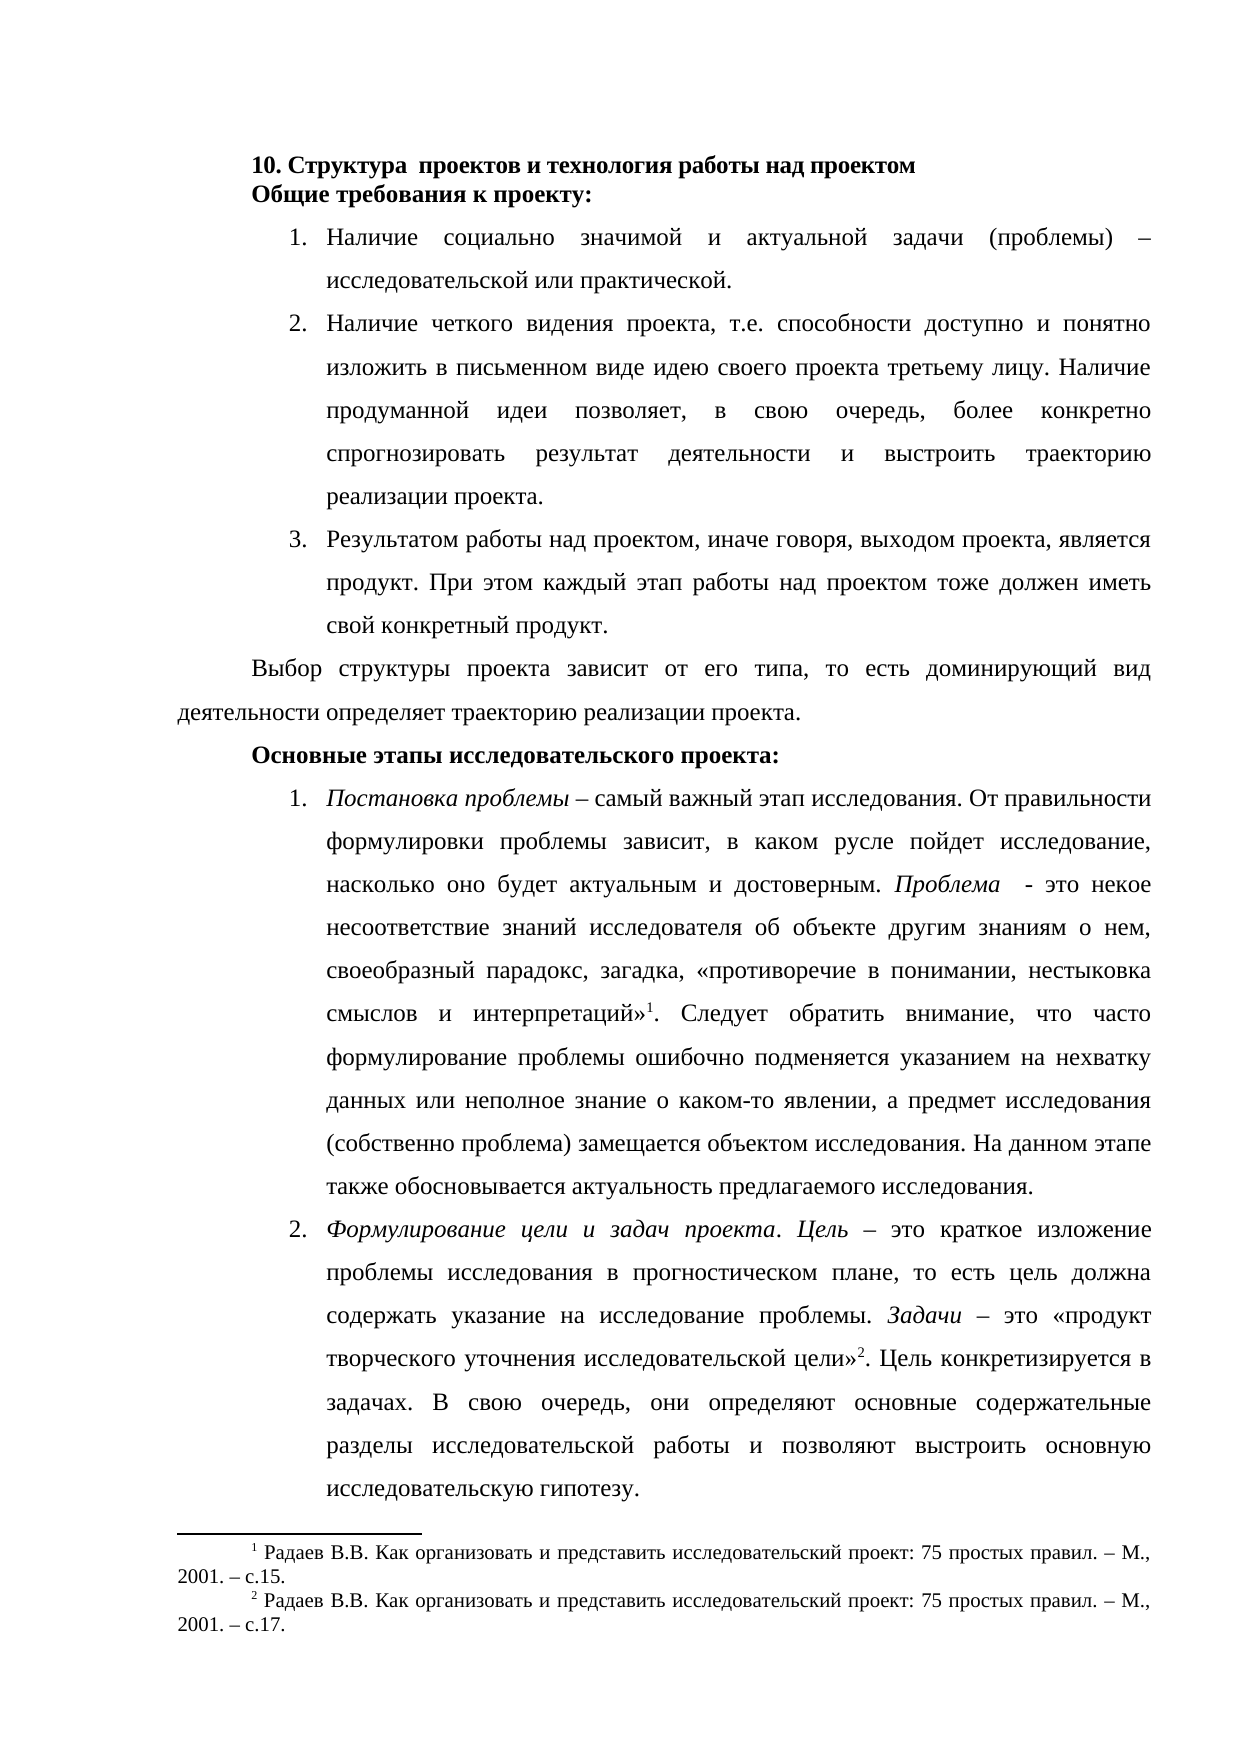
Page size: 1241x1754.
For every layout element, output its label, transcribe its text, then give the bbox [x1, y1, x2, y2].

list Результатом работы над проектом, иначе говоря, выходом проекта, является продукт. При этом каждый этап работы над проектом тоже должен иметь свой конкретный продукт. [288, 524, 1152, 639]
text Основные этапы исследовательского проекта: [177, 740, 1152, 768]
list Формулирование цели и задач проекта. Цель – это краткое изложение проблемы исследования в прогностическом плане, то есть цель должна содержать указание на исследование проблемы. Задачи – это «продукт творческого уточнения исследовательской цели». Цель конкретизируется в задачах. В свою очередь, они определяют основные содержательные разделы исследовательской работы и позволяют выстроить основную исследовательскую гипотезу. [288, 1214, 1152, 1502]
list Наличие социально значимой и актуальной задачи (проблемы) – исследовательской или практической. [288, 222, 1152, 294]
text Выбор структуры проекта зависит от его типа, то есть доминирующий вид деятельности определяет траекторию реализации проекта. [177, 653, 1152, 725]
text Общие требования к проекту: [177, 179, 1152, 208]
list Наличие четкого видения проекта, т.е. способности доступно и понятно изложить в письменном виде идею своего проекта третьему лицу. Наличие продуманной идеи позволяет, в свою очередь, более конкретно спрогнозировать результат деятельности и выстроить траекторию реализации проекта. [288, 308, 1152, 510]
list Постановка проблемы – самый важный этап исследования. От правильности формулировки проблемы зависит, в каком русле пойдет исследование, насколько оно будет актуальным и достоверным. Проблема - это некое несоответствие знаний исследователя об объекте другим знаниям о нем, своеобразный парадокс, загадка, «противоречие в понимании, нестыковка смыслов и интерпретаций». Следует обратить внимание, что часто формулирование проблемы ошибочно подменяется указанием на нехватку данных или неполное знание о каком-то явлении, а предмет исследования (собственно проблема) замещается объектом исследования. На данном этапе также обосновывается актуальность предлагаемого исследования. [288, 783, 1152, 1200]
subtitle 10. Структура проектов и технология работы над проектом [177, 150, 1152, 179]
